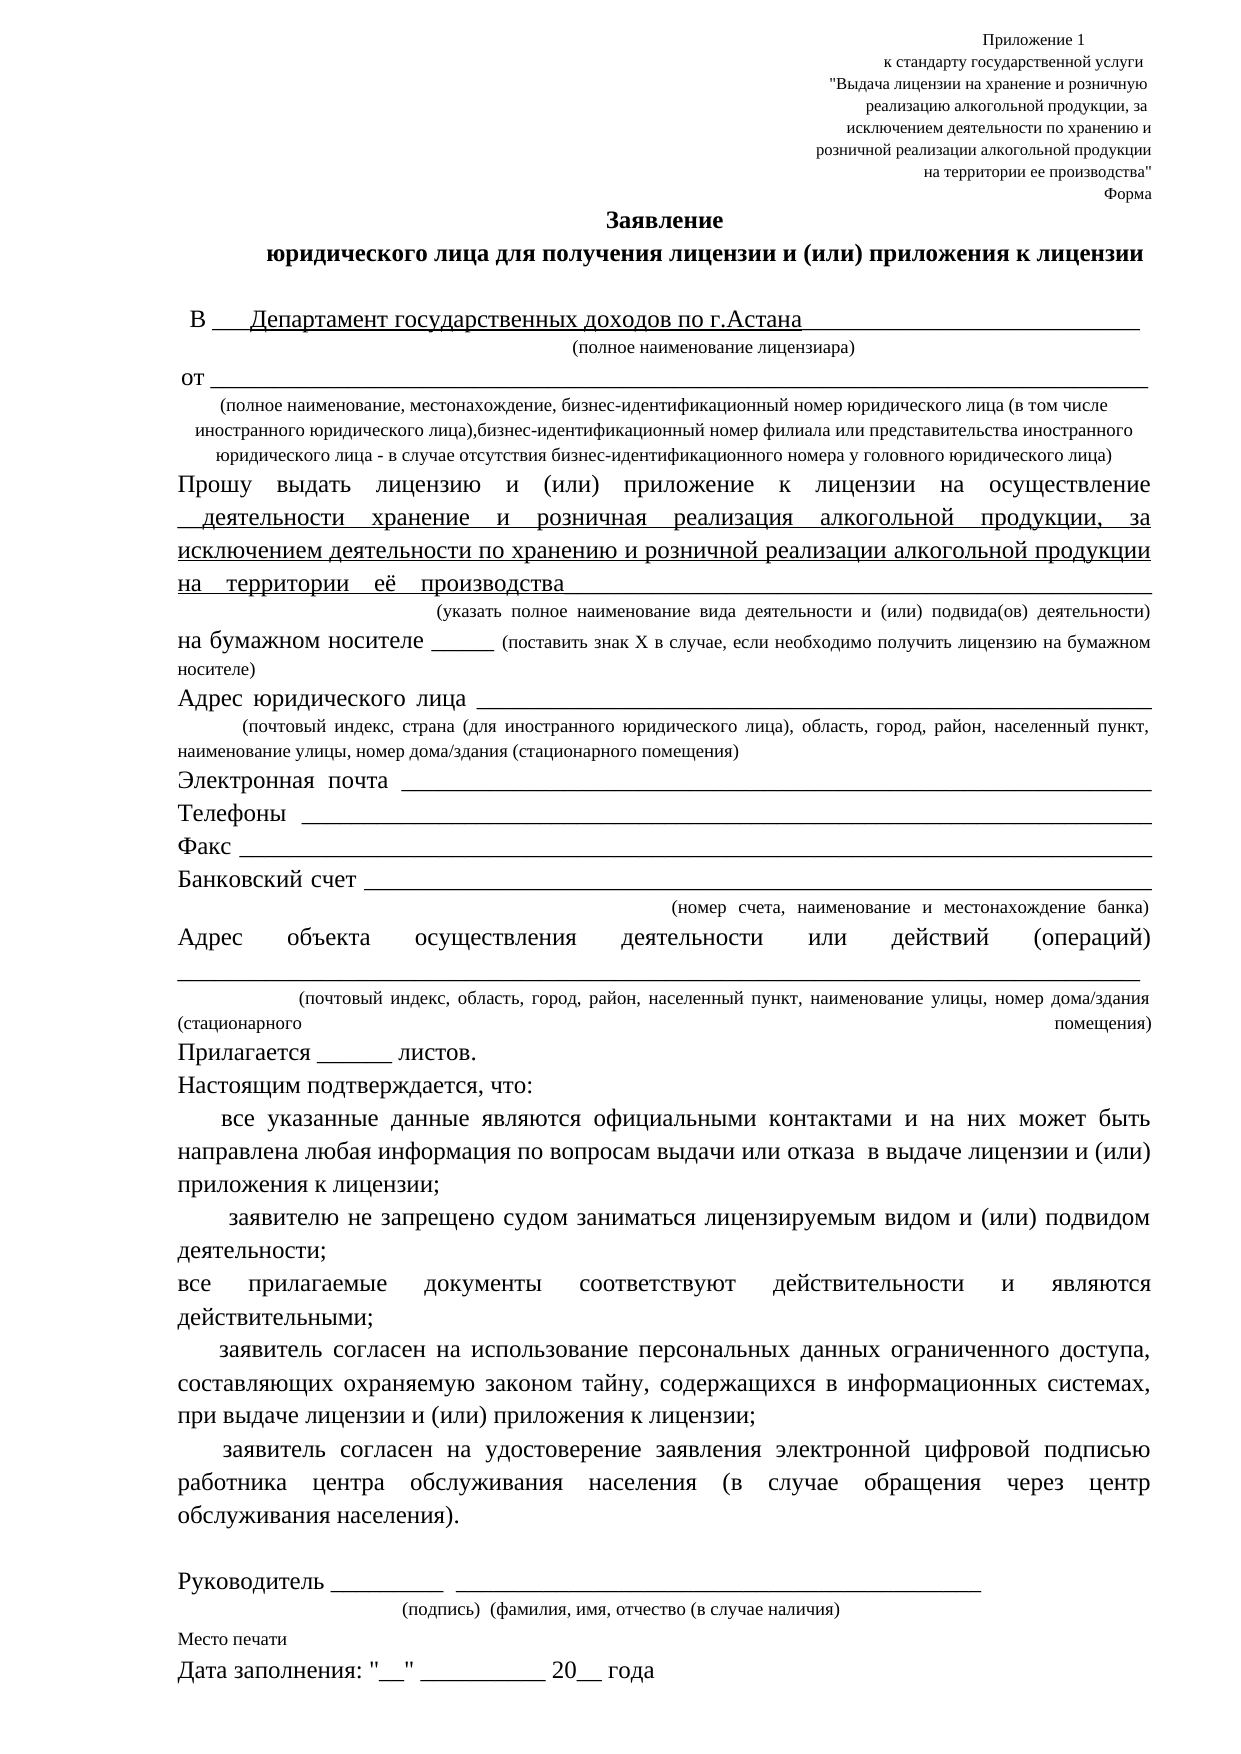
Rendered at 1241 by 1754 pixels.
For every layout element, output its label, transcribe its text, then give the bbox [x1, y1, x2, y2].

text Приложение 1 к стандарту государственной услуги "Выдача лицензии на хранение и розничную реализацию алкогольной продукции, за исключением деятельности по хранению и розничной реализации алкогольной продукции [177, 29, 1152, 159]
text заявитель согласен на удостоверение заявления электронной цифровой подписью работника центра обслуживания населения (в случае обращения через центр обслуживания населения). [177, 1434, 1152, 1528]
text Дата заполнения: "__" __________ 20__ года [177, 1656, 1152, 1684]
text все указанные данные являются официальными контактами и на них может быть направлена любая информация по вопросам выдачи или отказа в выдаче лицензии и (или) приложения к лицензии; [177, 1103, 1152, 1198]
text Настоящим подтверждается, что: [177, 1070, 1152, 1099]
text Прошу выдать лицензию и (или) приложение к лицензии на осуществление __деятельности хранение и розничная реализация алкогольной продукции, за исключением деятельности по хранению и розничной реализации алкогольной продукции на территории её производства_______________________________________________ (указать полное наименование вида деятельности и (или) подвида(ов) деятельности) на бумажном носителе _____ (поставить знак Х в случае, если необходимо получить лицензию на бумажном носителе) Адрес юридического лица ______________________________________________________ (почтовый индекс, страна (для иностранного юридического лица), область, город, район, населенный пункт, наименование улицы, номер дома/здания (стационарного помещения) [177, 469, 1152, 593]
text Место печати [177, 1622, 1152, 1651]
text В ___Департамент государственных доходов по г.Астана___________________________ (полное наименование лицензиара) от ___________________________________________________________________________ (полное наименование, местонахождение, бизнес-идентификационный номер юридического лица (в том числе иностранного юридического лица),бизнес-идентификационный номер филиала или представительства иностранного юридического лица - в случае отсутствия бизнес-идентификационного номера у головного юридического лица) [177, 304, 1152, 465]
text Заявление юридического лица для получения лицензии и (или) приложения к лицензии [177, 205, 1152, 267]
text заявителю не запрещено судом заниматься лицензируемым видом и (или) подвидом деятельности; все прилагаемые документы соответствуют действительности и являются действительными; заявитель согласен на использование персональных данных ограниченного доступа, составляющих охраняемую законом тайну, содержащихся в информационных системах, при выдаче лицензии и (или) приложения к лицензии; [177, 1202, 1152, 1429]
text Прошу выдать лицензию и (или) приложение к лицензии на осуществление __деятельности хранение и розничная реализация алкогольной продукции, за исключением деятельности по хранению и розничной реализации алкогольной продукции на территории её производства_______________________________________________ (указать полное наименование вида деятельности и (или) подвида(ов) деятельности) на бумажном носителе _____ (поставить знак Х в случае, если необходимо получить лицензию на бумажном носителе) Адрес юридического лица ______________________________________________________ (почтовый индекс, страна (для иностранного юридического лица), область, город, район, населенный пункт, наименование улицы, номер дома/здания (стационарного помещения) [177, 594, 1152, 762]
text на территории ее производства" [177, 161, 1152, 181]
text Электронная почта ____________________________________________________________ Телефоны ____________________________________________________________________ Факс _________________________________________________________________________ Банковский счет _______________________________________________________________ (номер счета, наименование и местонахождение банка) Адрес объекта осуществления деятельности или действий (операций) _____________________________________________________________________________ (почтовый индекс, область, город, район, населенный пункт, наименование улицы, номер дома/здания (стационарного помещения) Прилагается ______ листов. [177, 765, 1152, 1066]
text Форма [177, 183, 1152, 203]
text Руководитель _________ __________________________________________ (подпись) (фамилия, имя, отчество (в случае наличия) [177, 1566, 1152, 1619]
